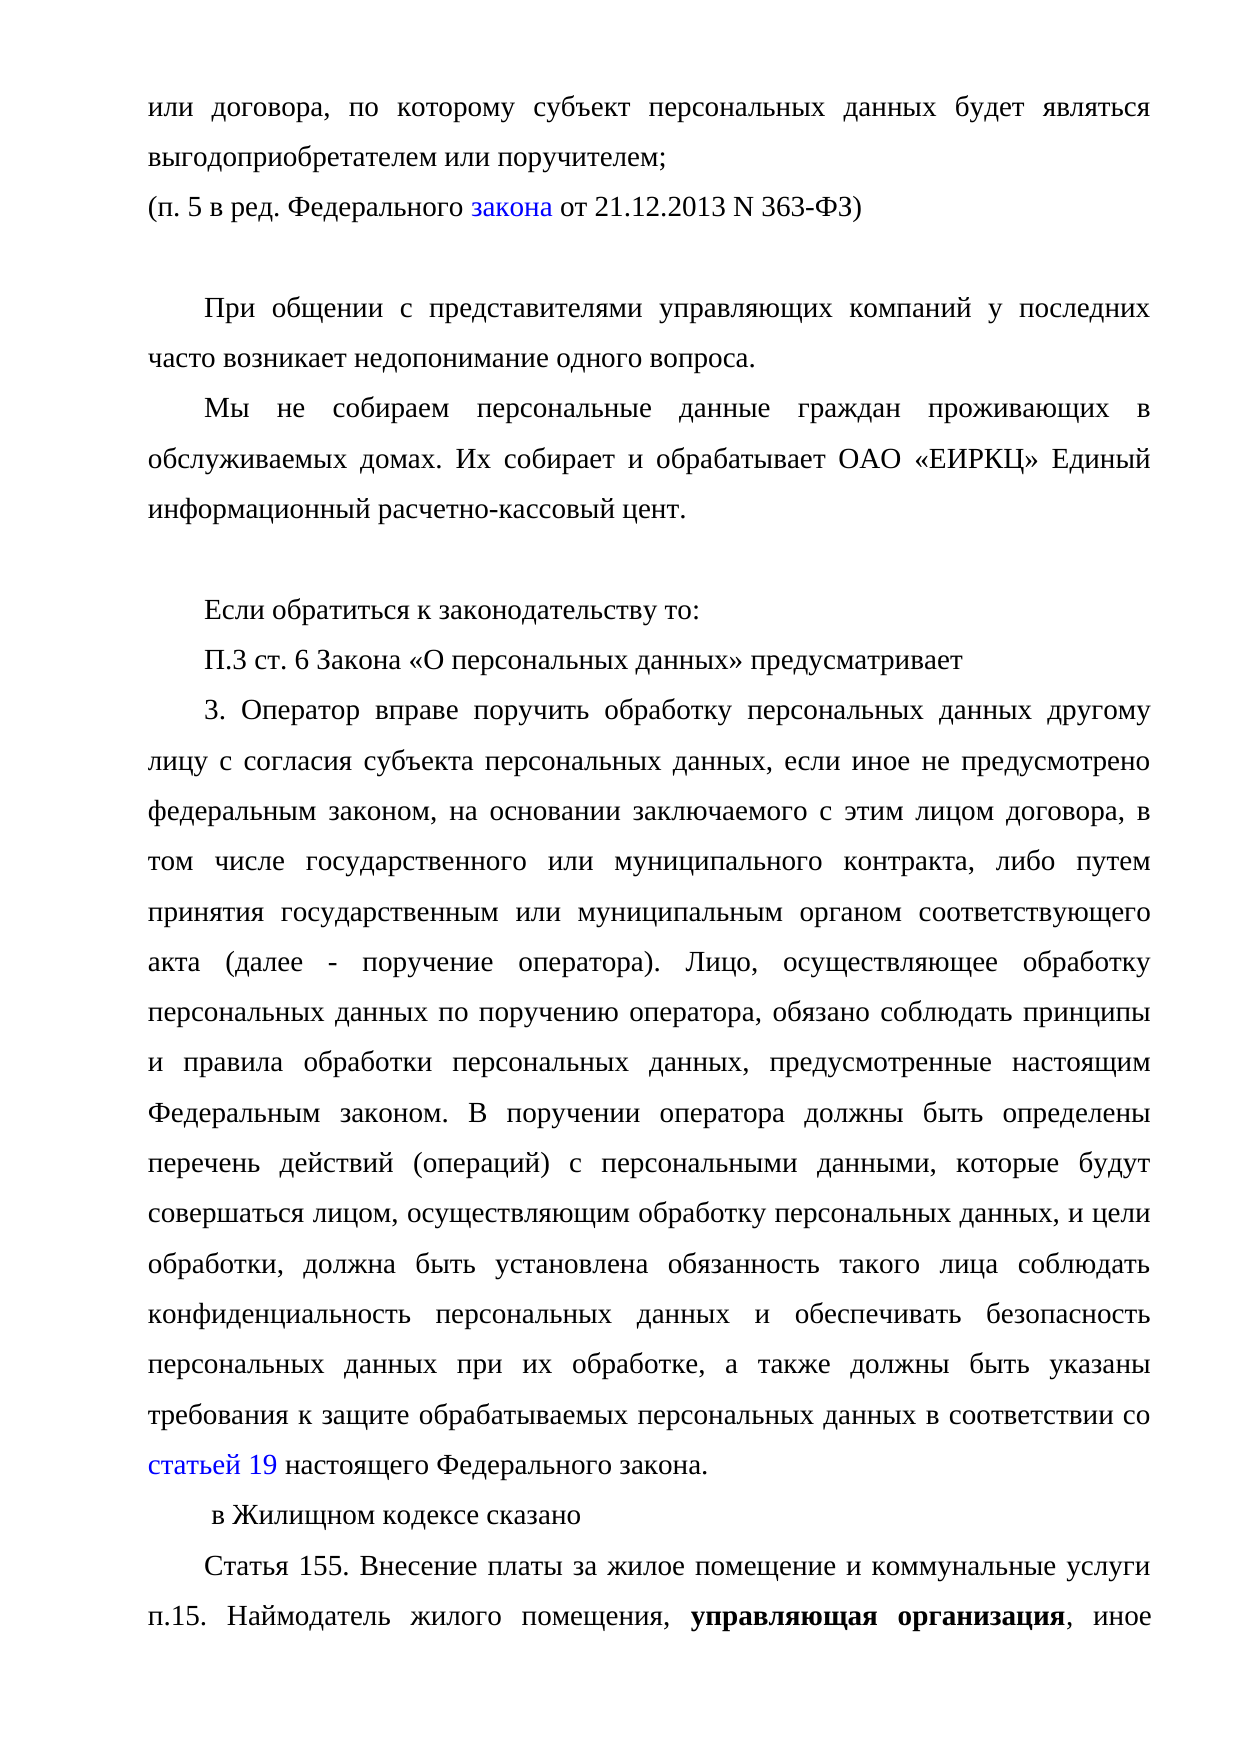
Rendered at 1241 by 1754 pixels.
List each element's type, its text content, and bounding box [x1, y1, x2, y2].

text Мы не собираем персональные данные граждан проживающих в обслуживаемых домах. Их собирает и обрабатывает ОАО «ЕИРКЦ» Единый информационный расчетно-кассовый цент. [148, 391, 1152, 525]
text П.3 ст. 6 Закона «О персональных данных» предусматривает [148, 642, 1152, 676]
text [148, 1548, 1152, 1632]
text При общении с представителями управляющих компаний у последних часто возникает недопонимание одного вопроса. [148, 290, 1152, 374]
text 3. Оператор вправе поручить обработку персональных данных другому лицу с согласия субъекта персональных данных, если иное не предусмотрено федеральным законом, на основании заключаемого с этим лицом договора, в том числе государственного или муниципального контракта, либо путем принятия государственным или муниципальным органом соответствующего акта (далее - поручение оператора). Лицо, осуществляющее обработку персональных данных по поручению оператора, обязано соблюдать принципы и правила обработки персональных данных, предусмотренные настоящим Федеральным законом. В поручении оператора должны быть определены перечень действий (операций) с персональными данными, которые будут совершаться лицом, осуществляющим обработку персональных данных, и цели обработки, должна быть установлена обязанность такого лица соблюдать конфиденциальность персональных данных и обеспечивать безопасность персональных данных при их обработке, а также должны быть указаны требования к защите обрабатываемых персональных данных в соответствии со статьей 19 настоящего Федерального закона. [148, 692, 1152, 1481]
text в Жилищном кодексе сказано [148, 1497, 1152, 1531]
text Если обратиться к законодательству то: [148, 592, 1152, 625]
text (п. 5 в ред. Федерального закона от 21.12.2013 N 363-ФЗ) [148, 189, 1152, 223]
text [148, 89, 1152, 172]
